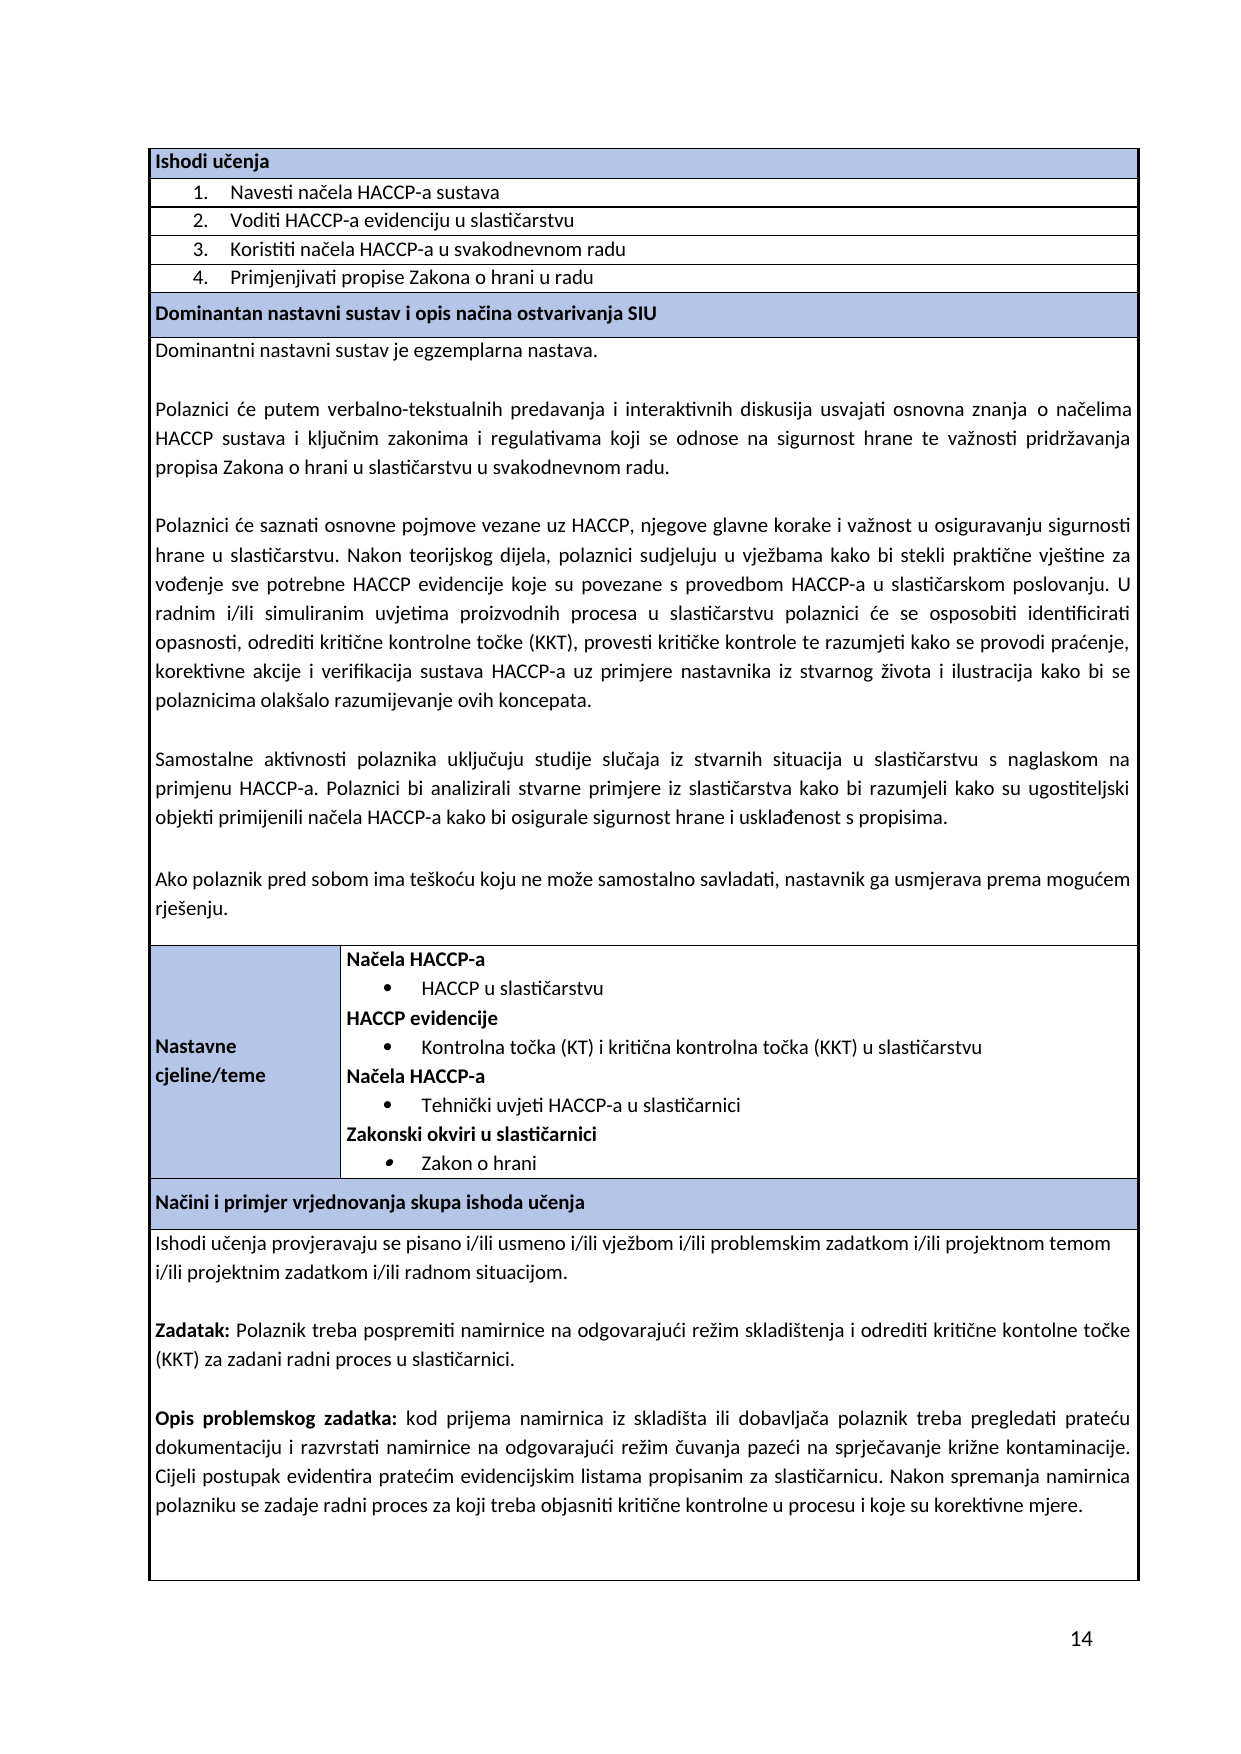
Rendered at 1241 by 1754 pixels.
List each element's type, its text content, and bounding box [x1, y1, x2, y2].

table_cell Načela HACCP-a HACCP u slastičarstvu HACCP evidencije Kontrolna točka (KT) i kritična kontrolna točka (KKT) u slastičarstvu Načela HACCP-a Tehnički uvjeti HACCP-a u slastičarnici Zakonski okviri u slastičarnici Zakon o hrani [341, 946, 1137, 1178]
table_cell Dominantni nastavni sustav je egzemplarna nastava. Polaznici će putem verbalno-tekstualnih predavanja i interaktivnih diskusija usvajati osnovna znanja o načelima HACCP sustava i ključnim zakonima i regulativama koji se odnose na sigurnost hrane te važnosti pridržavanja propisa Zakona o hrani u slastičarstvu u svakodnevnom radu. Polaznici će saznati osnovne pojmove vezane uz HACCP, njegove glavne korake i važnost u osiguravanju sigurnosti hrane u slastičarstvu. Nakon teorijskog dijela, polaznici sudjeluju u vježbama kako bi stekli praktične vještine za vođenje sve potrebne HACCP evidencije koje su povezane s provedbom HACCP-a u slastičarskom poslovanju. U radnim i/ili simuliranim uvjetima proizvodnih procesa u slastičarstvu polaznici će se osposobiti identificirati opasnosti, odrediti kritične kontrolne točke (KKT), provesti kritičke kontrole te razumjeti kako se provodi praćenje, korektivne akcije i verifikacija sustava HACCP-a uz primjere nastavnika iz stvarnog života i ilustracija kako bi se polaznicima olakšalo razumijevanje ovih koncepata. Samostalne aktivnosti polaznika uključuju studije slučaja iz stvarnih situacija u slastičarstvu s naglaskom na primjenu HACCP-a. Polaznici bi analizirali stvarne primjere iz slastičarstva kako bi razumjeli kako su ugostiteljski objekti primijenili načela HACCP-a kako bi osigurale sigurnost hrane i usklađenost s propisima. Ako polaznik pred sobom ima teškoću koju ne može samostalno savladati, nastavnik ga usmjerava prema mogućem rješenju. [151, 338, 1137, 945]
table_cell Navesti načela HACCP-a sustava [151, 179, 1137, 206]
table_cell Ishodi učenja [151, 149, 1137, 178]
table_cell Nastavne cjeline/teme [151, 946, 340, 1178]
table_cell Načini i primjer vrjednovanja skupa ishoda učenja [151, 1179, 1137, 1229]
table_cell Dominantan nastavni sustav i opis načina ostvarivanja SIU [151, 293, 1137, 337]
table_cell Primjenjivati propise Zakona o hrani u radu [151, 265, 1137, 292]
table_cell Voditi HACCP-a evidenciju u slastičarstvu [151, 208, 1137, 235]
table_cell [151, 1230, 1137, 1579]
table_cell Koristiti načela HACCP-a u svakodnevnom radu [151, 236, 1137, 263]
